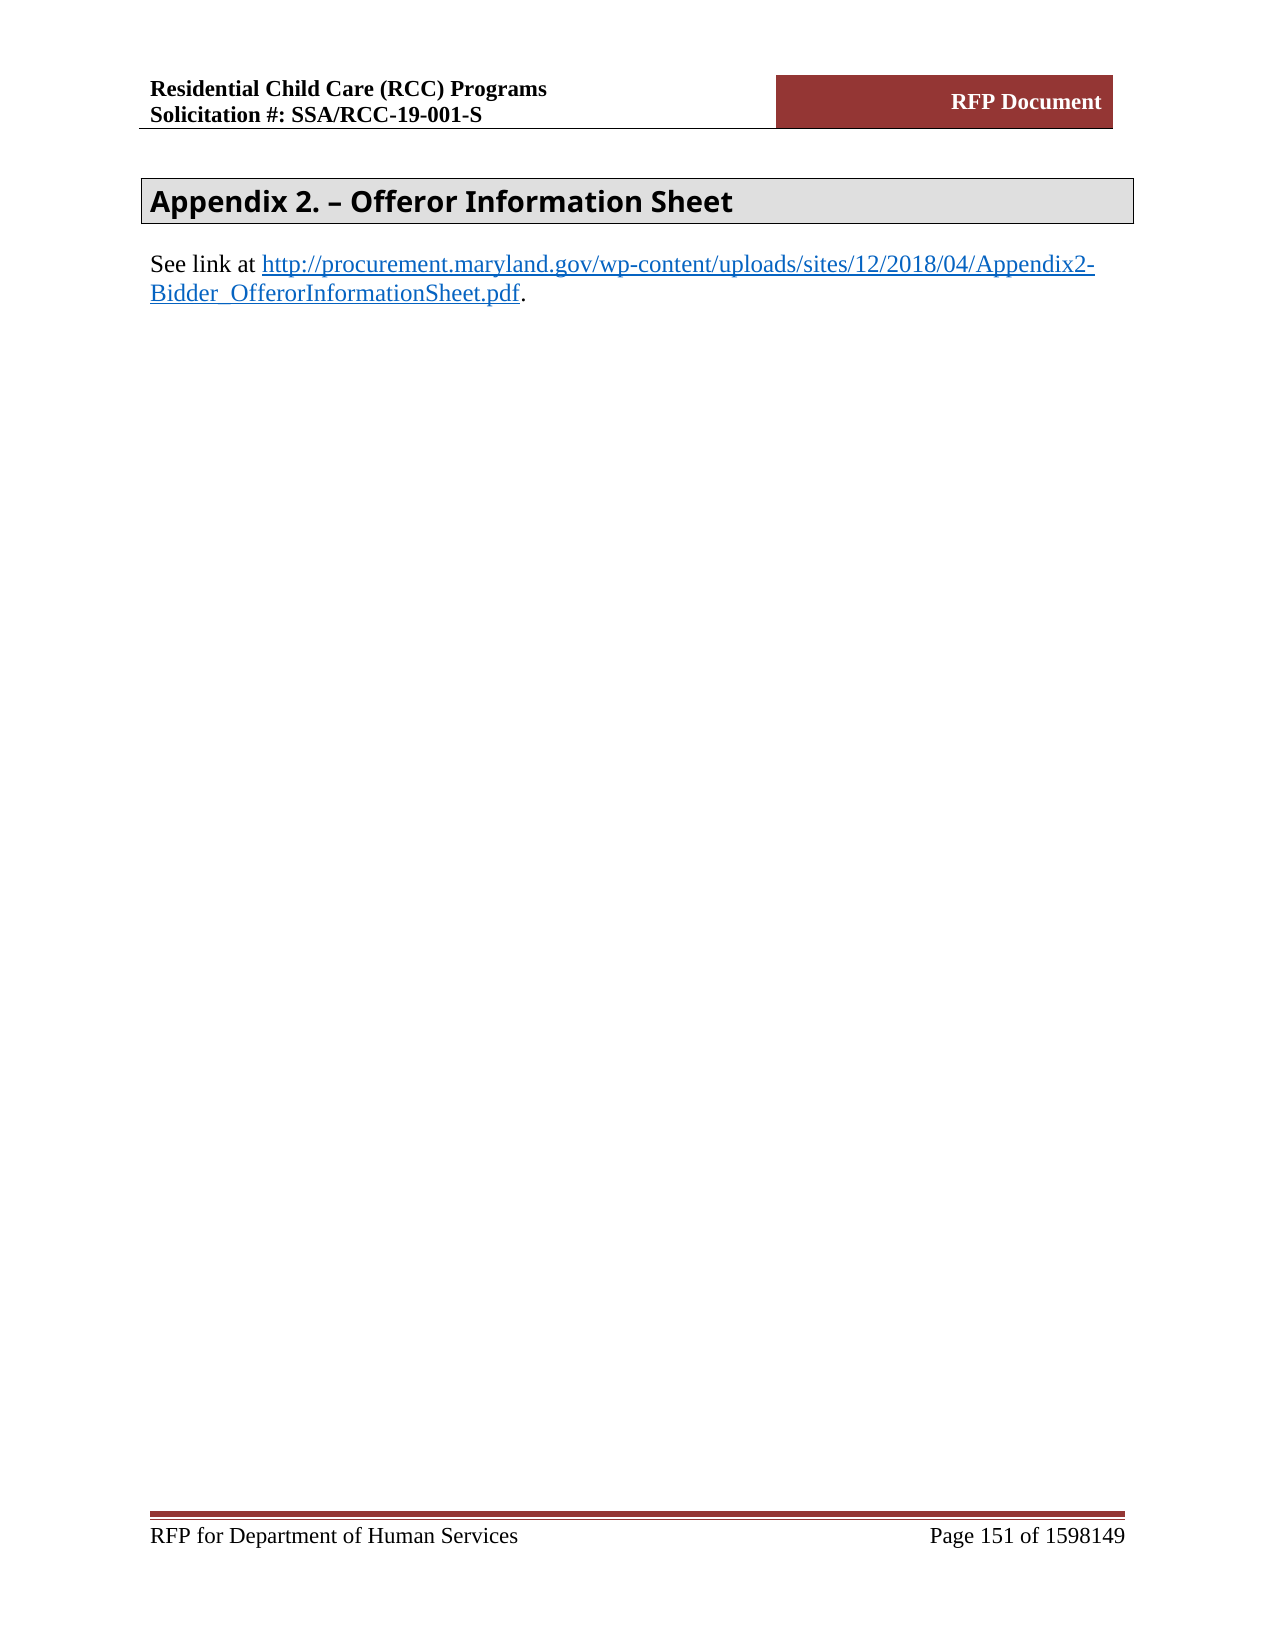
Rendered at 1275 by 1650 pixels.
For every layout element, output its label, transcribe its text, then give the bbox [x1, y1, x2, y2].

list Appendix 2. – Offeror Information Sheet [142, 179, 1133, 223]
text See link at http://procurement.maryland.gov/wp-content/uploads/sites/12/2018/04/Appendix2-Bidder_OfferorInformationSheet.pdf. [150, 249, 1125, 307]
